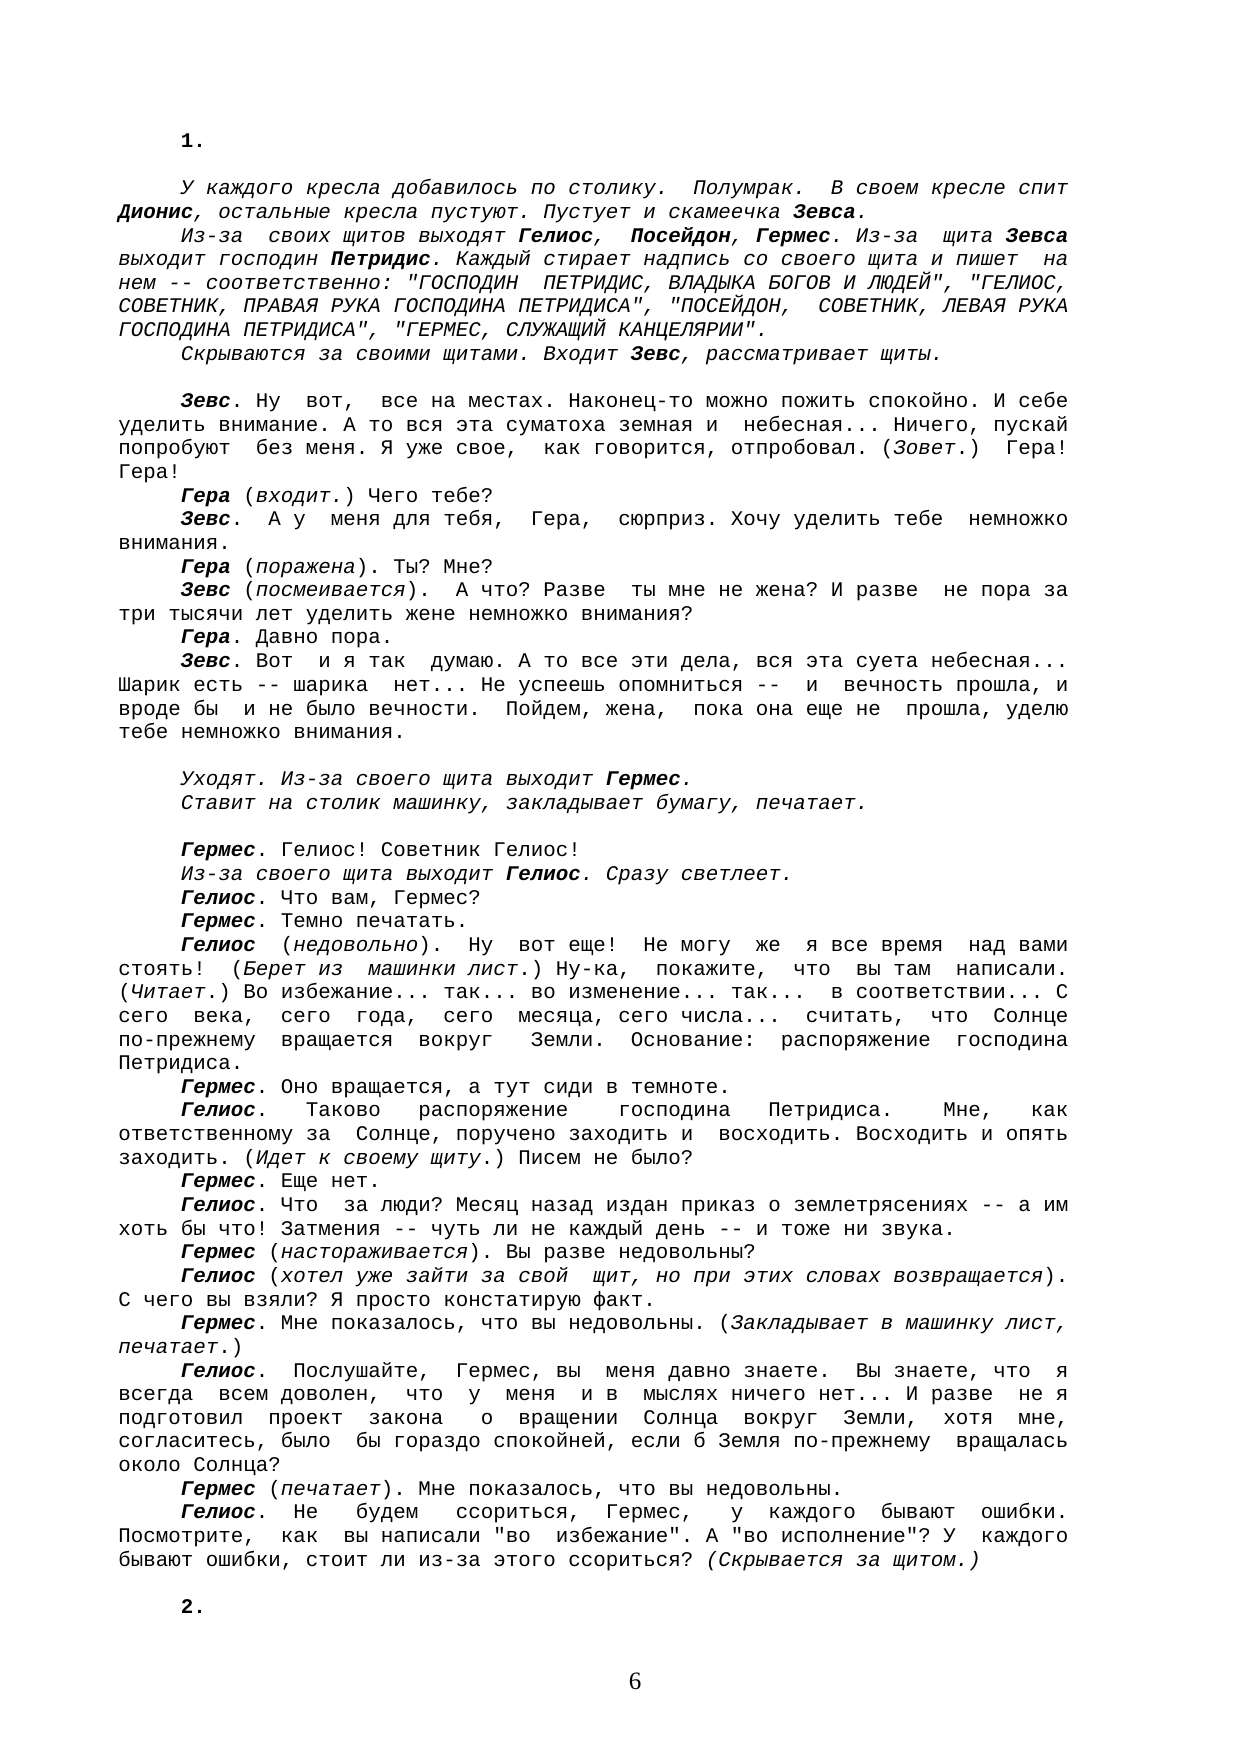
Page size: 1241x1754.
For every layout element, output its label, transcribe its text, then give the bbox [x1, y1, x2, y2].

text Дионис, остальные кресла пустуют. Пустует и скамеечка Зевса. [118, 201, 1152, 224]
text согласитесь, было бы гораздо спокойней, если б Земля по-прежнему вращалась [118, 1431, 1152, 1454]
text Уходят. Из-за своего щита выходит Гермес. [118, 768, 1152, 792]
text хоть бы что! Затмения -- чуть ли не каждый день -- и тоже ни звука. [118, 1218, 1152, 1241]
text Гелиос (хотел уже зайти за свой щит, но при этих словах возвращается). [118, 1265, 1152, 1289]
text бывают ошибки, стоит ли из-за этого ссориться? (Скрывается за щитом.) [118, 1549, 1152, 1572]
text Гермес. Темно печатать. [118, 910, 1152, 934]
text СОВЕТНИК, ПРАВАЯ РУКА ГОСПОДИНА ПЕТРИДИСА", "ПОСЕЙДОН, СОВЕТНИК, ЛЕВАЯ РУКА [118, 296, 1152, 319]
text Гера! [118, 461, 1152, 485]
text Гера (поражена). Ты? Мне? [118, 556, 1152, 579]
text Зевс. А у меня для тебя, Гера, сюрприз. Хочу уделить тебе немножко [118, 508, 1152, 532]
text У каждого кресла добавилось по столику. Полумрак. В своем кресле спит [118, 177, 1152, 201]
text Гермес. Мне показалось, что вы недовольны. (Закладывает в машинку лист, [118, 1312, 1152, 1336]
text заходить. (Идет к своему щиту.) Писем не было? [118, 1147, 1152, 1170]
text три тысячи лет уделить жене немножко внимания? [118, 603, 1152, 627]
text ГОСПОДИНА ПЕТРИДИСА", "ГЕРМЕС, СЛУЖАЩИЙ КАНЦЕЛЯРИИ". [118, 319, 1152, 343]
text Из-за своего щита выходит Гелиос. Сразу светлеет. [118, 863, 1152, 887]
text Шарик есть -- шарика нет... Не успеешь опомниться -- и вечность прошла, и [118, 674, 1152, 697]
text вроде бы и не было вечности. Пойдем, жена, пока она еще не прошла, уделю [118, 697, 1152, 721]
text Зевс. Ну вот, все на местах. Наконец-то можно пожить спокойно. И себе [118, 390, 1152, 414]
text стоять! (Берет из машинки лист.) Ну-ка, покажите, что вы там написали. [118, 958, 1152, 981]
text всегда всем доволен, что у меня и в мыслях ничего нет... И разве не я [118, 1383, 1152, 1407]
text печатает.) [118, 1336, 1152, 1359]
text Гера. Давно пора. [118, 627, 1152, 650]
text Скрываются за своими щитами. Входит Зевс, рассматривает щиты. [118, 343, 1152, 366]
text Гермес. Еще нет. [118, 1170, 1152, 1194]
text Петридиса. [118, 1052, 1152, 1076]
text попробуют без меня. Я уже свое, как говорится, отпробовал. (Зовет.) Гера! [118, 437, 1152, 461]
text Гермес. Оно вращается, а тут сиди в темноте. [118, 1076, 1152, 1099]
text по-прежнему вращается вокруг Земли. Основание: распоряжение господина [118, 1028, 1152, 1052]
text около Солнца? [118, 1454, 1152, 1478]
text Ставит на столик машинку, закладывает бумагу, печатает. [118, 792, 1152, 816]
text нем -- соответственно: "ГОСПОДИН ПЕТРИДИС, ВЛАДЫКА БОГОВ И ЛЮДЕЙ", "ГЕЛИОС, [118, 272, 1152, 296]
text Из-за своих щитов выходят Гелиос, Посейдон, Гермес. Из-за щита Зевса [118, 224, 1152, 248]
text подготовил проект закона о вращении Солнца вокруг Земли, хотя мне, [118, 1407, 1152, 1431]
text Гера (входит.) Чего тебе? [118, 485, 1152, 508]
text внимания. [118, 532, 1152, 556]
text Гелиос. Что за люди? Месяц назад издан приказ о землетрясениях -- а им [118, 1194, 1152, 1218]
text Гелиос. Послушайте, Гермес, вы меня давно знаете. Вы знаете, что я [118, 1359, 1152, 1383]
text Зевс (посмеивается). А что? Разве ты мне не жена? И разве не пора за [118, 579, 1152, 603]
text 1. [118, 130, 1152, 154]
text сего века, сего года, сего месяца, сего числа... считать, что Солнце [118, 1005, 1152, 1028]
text Гермес (настораживается). Вы разве недовольны? [118, 1241, 1152, 1265]
text Гермес. Гелиос! Советник Гелиос! [118, 839, 1152, 863]
text уделить внимание. А то вся эта суматоха земная и небесная... Ничего, пускай [118, 414, 1152, 437]
text Гелиос. Не будем ссориться, Гермес, у каждого бывают ошибки. [118, 1501, 1152, 1525]
text (Читает.) Во избежание... так... во изменение... так... в соответствии... С [118, 981, 1152, 1005]
text выходит господин Петридис. Каждый стирает надпись со своего щита и пишет на [118, 248, 1152, 272]
text Посмотрите, как вы написали "во избежание". А "во исполнение"? У каждого [118, 1525, 1152, 1549]
text Зевс. Вот и я так думаю. А то все эти дела, вся эта суета небесная... [118, 650, 1152, 674]
text Гелиос. Таково распоряжение господина Петридиса. Мне, как [118, 1099, 1152, 1123]
text тебе немножко внимания. [118, 721, 1152, 745]
text Гелиос. Что вам, Гермес? [118, 887, 1152, 910]
text ответственному за Солнце, поручено заходить и восходить. Восходить и опять [118, 1123, 1152, 1147]
text 2. [118, 1596, 1152, 1620]
text Гелиос (недовольно). Ну вот еще! Не могу же я все время над вами [118, 934, 1152, 958]
text Гермес (печатает). Мне показалось, что вы недовольны. [118, 1478, 1152, 1501]
text С чего вы взяли? Я просто констатирую факт. [118, 1289, 1152, 1312]
